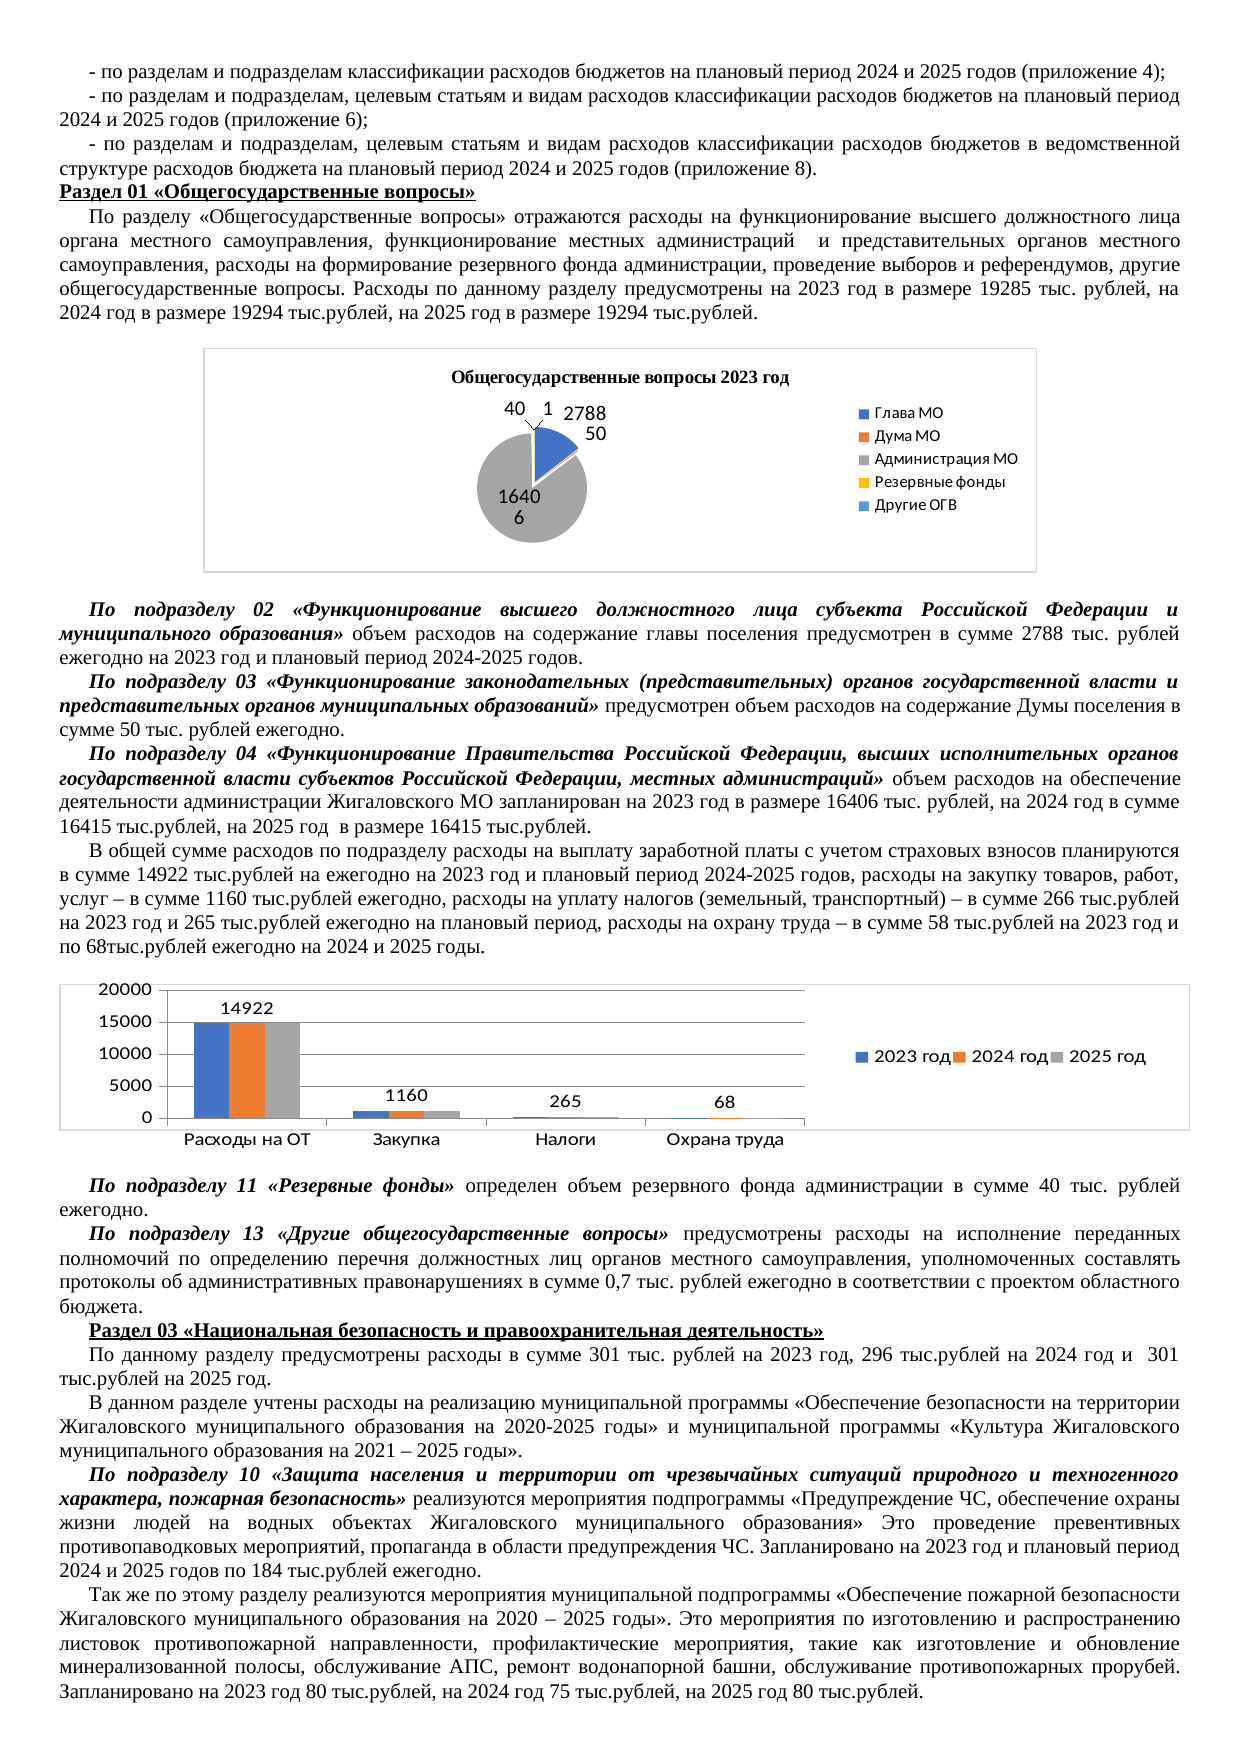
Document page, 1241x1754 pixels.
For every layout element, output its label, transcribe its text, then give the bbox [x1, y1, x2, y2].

text По подразделу 13 «Другие общегосударственные вопросы» предусмотрены расходы на исполнение переданных полномочий по определению перечня должностных лиц органов местного самоуправления, уполномоченных составлять протоколы об административных правонарушениях в сумме 0,7 тыс. рублей ежегодно в соответствии с проектом областного бюджета. [59, 1221, 1181, 1318]
text Раздел 03 «Национальная безопасность и правоохранительная деятельность» [59, 1318, 1181, 1342]
text - по разделам и подразделам, целевым статьям и видам расходов классификации расходов бюджетов в ведомственной структуре расходов бюджета на плановый период 2024 и 2025 годов (приложение 8). [59, 131, 1181, 179]
text По подразделу 03 «Функционирование законодательных (представительных) органов государственной власти и представительных органов муниципальных образований» предусмотрен объем расходов на содержание Думы поселения в сумме 50 тыс. рублей ежегодно. [59, 669, 1181, 741]
text В данном разделе учтены расходы на реализацию муниципальной программы «Обеспечение безопасности на территории Жигаловского муниципального образования на 2020-2025 годы» и муниципальной программы «Культура Жигаловского муниципального образования на 2021 – 2025 годы». [59, 1390, 1181, 1462]
text По данному разделу предусмотрены расходы в сумме 301 тыс. рублей на 2023 год, 296 тыс.рублей на 2024 год и 301 тыс.рублей на 2025 год. [59, 1342, 1181, 1390]
text - по разделам и подразделам классификации расходов бюджетов на плановый период 2024 и 2025 годов (приложение 4); [59, 59, 1181, 83]
text Так же по этому разделу реализуются мероприятия муниципальной подпрограммы «Обеспечение пожарной безопасности Жигаловского муниципального образования на 2020 – 2025 годы». Это мероприятия по изготовлению и распространению листовок противопожарной направленности, профилактические мероприятия, такие как изготовление и обновление минерализованной полосы, обслуживание АПС, ремонт водонапорной башни, обслуживание противопожарных прорубей. Запланировано на 2023 год 80 тыс.рублей, на 2024 год 75 тыс.рублей, на 2025 год 80 тыс.рублей. [59, 1582, 1181, 1703]
text По подразделу 04 «Функционирование Правительства Российской Федерации, высших исполнительных органов государственной власти субъектов Российской Федерации, местных администраций» объем расходов на обеспечение деятельности администрации Жигаловского МО запланирован на 2023 год в размере 16406 тыс. рублей, на 2024 год в сумме 16415 тыс.рублей, на 2025 год в размере 16415 тыс.рублей. [59, 741, 1181, 838]
text По разделу «Общегосударственные вопросы» отражаются расходы на функционирование высшего должностного лица органа местного самоуправления, функционирование местных администраций и представительных органов местного самоуправления, расходы на формирование резервного фонда администрации, проведение выборов и референдумов, другие общегосударственные вопросы. Расходы по данному разделу предусмотрены на 2023 год в размере 19285 тыс. рублей, на 2024 год в размере 19294 тыс.рублей, на 2025 год в размере 19294 тыс.рублей. [59, 203, 1181, 324]
text Раздел 01 «Общегосударственные вопросы» [59, 179, 1181, 203]
text В общей сумме расходов по подразделу расходы на выплату заработной платы с учетом страховых взносов планируются в сумме 14922 тыс.рублей на ежегодно на 2023 год и плановый период 2024-2025 годов, расходы на закупку товаров, работ, услуг – в сумме 1160 тыс.рублей ежегодно, расходы на уплату налогов (земельный, транспортный) – в сумме 266 тыс.рублей на 2023 год и 265 тыс.рублей ежегодно на плановый период, расходы на охрану труда – в сумме 58 тыс.рублей на 2023 год и по 68тыс.рублей ежегодно на 2024 и 2025 годы. [59, 838, 1181, 958]
text По подразделу 10 «Защита населения и территории от чрезвычайных ситуаций природного и техногенного характера, пожарная безопасность» реализуются мероприятия подпрограммы «Предупреждение ЧС, обеспечение охраны жизни людей на водных объектах Жигаловского муниципального образования» Это проведение превентивных противопаводковых мероприятий, пропаганда в области предупреждения ЧС. Запланировано на 2023 год и плановый период 2024 и 2025 годов по 184 тыс.рублей ежегодно. [59, 1462, 1181, 1582]
text По подразделу 02 «Функционирование высшего должностного лица субъекта Российской Федерации и муниципального образования» объем расходов на содержание главы поселения предусмотрен в сумме 2788 тыс. рублей ежегодно на 2023 год и плановый период 2024-2025 годов. [59, 597, 1181, 669]
text - по разделам и подразделам, целевым статьям и видам расходов классификации расходов бюджетов на плановый период 2024 и 2025 годов (приложение 6); [59, 83, 1181, 131]
text По подразделу 11 «Резервные фонды» определен объем резервного фонда администрации в сумме 40 тыс. рублей ежегодно. [59, 1173, 1181, 1221]
